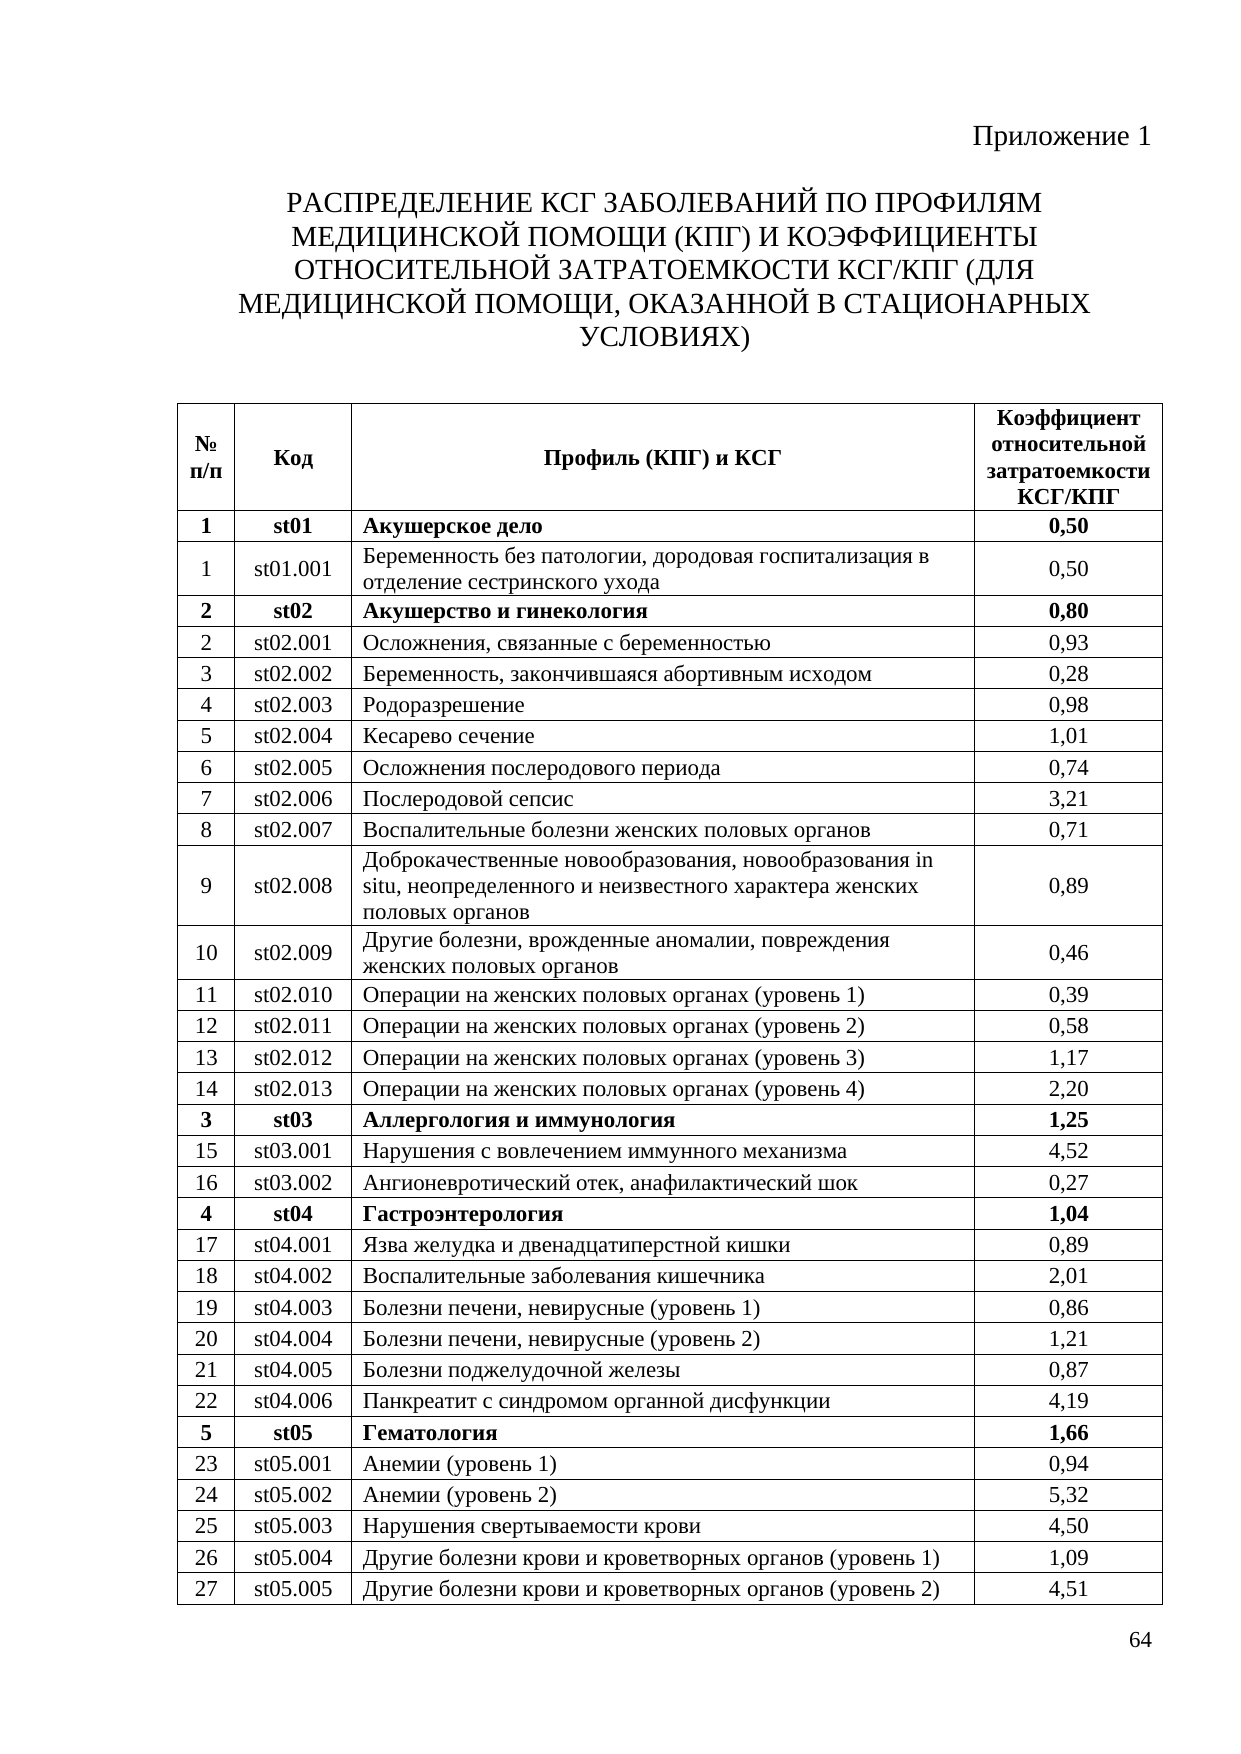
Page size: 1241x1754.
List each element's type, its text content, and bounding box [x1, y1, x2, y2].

table_cell 0,28 [975, 658, 1162, 688]
table_cell st02.009 [235, 926, 351, 978]
table_cell Воспалительные заболевания кишечника [352, 1261, 974, 1291]
table_cell Беременность без патологии, дородовая госпитализация в отделение сестринского ухода [352, 542, 974, 594]
table_cell 4 [178, 689, 234, 719]
table_cell 1,01 [975, 721, 1162, 751]
table_cell st04.003 [235, 1292, 351, 1322]
table_cell st03.002 [235, 1167, 351, 1197]
table_cell Болезни печени, невирусные (уровень 2) [352, 1323, 974, 1353]
table_cell 26 [178, 1542, 234, 1572]
table_cell 1,25 [975, 1105, 1162, 1135]
table_cell Другие болезни, врожденные аномалии, повреждения женских половых органов [352, 926, 974, 978]
table_cell 5 [178, 721, 234, 751]
table_cell 3,21 [975, 783, 1162, 813]
table_cell 10 [178, 926, 234, 978]
table_cell 0,39 [975, 980, 1162, 1010]
table_cell st02.001 [235, 627, 351, 657]
table_cell st04.001 [235, 1230, 351, 1260]
table_cell 11 [178, 980, 234, 1010]
table_cell 9 [178, 846, 234, 925]
table_cell 2 [178, 596, 234, 626]
table_cell st05 [235, 1417, 351, 1447]
table_header Код [235, 404, 351, 509]
table_cell 0,74 [975, 752, 1162, 782]
table_cell Беременность, закончившаяся абортивным исходом [352, 658, 974, 688]
table_cell Аллергология и иммунология [352, 1105, 974, 1135]
table_cell Акушерство и гинекология [352, 596, 974, 626]
table_cell 14 [178, 1073, 234, 1103]
table_cell 1,66 [975, 1417, 1162, 1447]
table_cell st02.006 [235, 783, 351, 813]
table_cell Язва желудка и двенадцатиперстной кишки [352, 1230, 974, 1260]
table_cell 24 [178, 1480, 234, 1510]
table_cell st05.004 [235, 1542, 351, 1572]
table_cell 1,17 [975, 1042, 1162, 1072]
table_cell 5,32 [975, 1480, 1162, 1510]
table_cell 3 [178, 1105, 234, 1135]
table_cell Операции на женских половых органах (уровень 3) [352, 1042, 974, 1072]
table_cell 2,20 [975, 1073, 1162, 1103]
table_cell 15 [178, 1136, 234, 1166]
table_cell 1 [178, 511, 234, 541]
table_cell st04.002 [235, 1261, 351, 1291]
table_cell 2 [178, 627, 234, 657]
table_cell 4,51 [975, 1573, 1162, 1603]
table_cell Осложнения послеродового периода [352, 752, 974, 782]
table_cell 6 [178, 752, 234, 782]
table_cell Ангионевротический отек, анафилактический шок [352, 1167, 974, 1197]
table_cell Операции на женских половых органах (уровень 2) [352, 1011, 974, 1041]
table_cell 0,71 [975, 814, 1162, 844]
table_cell 25 [178, 1511, 234, 1541]
table_cell 1 [178, 542, 234, 594]
table_cell st05.001 [235, 1448, 351, 1478]
table_cell st01.001 [235, 542, 351, 594]
table_cell 16 [178, 1167, 234, 1197]
table_cell st02.005 [235, 752, 351, 782]
table_cell st02 [235, 596, 351, 626]
table_cell st04.005 [235, 1355, 351, 1385]
table_cell Гематология [352, 1417, 974, 1447]
table_cell st02.011 [235, 1011, 351, 1041]
table_cell 0,93 [975, 627, 1162, 657]
table_cell 0,50 [975, 511, 1162, 541]
table_cell Анемии (уровень 1) [352, 1448, 974, 1478]
table_cell st05.003 [235, 1511, 351, 1541]
table_cell 8 [178, 814, 234, 844]
table_cell Послеродовой сепсис [352, 783, 974, 813]
table_cell Панкреатит с синдромом органной дисфункции [352, 1386, 974, 1416]
table_cell st02.013 [235, 1073, 351, 1103]
table_cell Другие болезни крови и кроветворных органов (уровень 1) [352, 1542, 974, 1572]
table_cell 0,87 [975, 1355, 1162, 1385]
table_cell Родоразрешение [352, 689, 974, 719]
table_cell 0,80 [975, 596, 1162, 626]
table_header Коэффициент относительной затратоемкости КСГ/КПГ [975, 404, 1162, 509]
table_cell 0,86 [975, 1292, 1162, 1322]
table_cell 7 [178, 783, 234, 813]
table_cell 2,01 [975, 1261, 1162, 1291]
table_cell 1,04 [975, 1198, 1162, 1228]
table_cell 5 [178, 1417, 234, 1447]
table_cell 0,98 [975, 689, 1162, 719]
table_cell 0,94 [975, 1448, 1162, 1478]
table_cell st05.005 [235, 1573, 351, 1603]
table_cell Осложнения, связанные с беременностью [352, 627, 974, 657]
table_cell 13 [178, 1042, 234, 1072]
table_cell Анемии (уровень 2) [352, 1480, 974, 1510]
table_cell st04 [235, 1198, 351, 1228]
table_cell 1,21 [975, 1323, 1162, 1353]
table_cell st02.004 [235, 721, 351, 751]
table_cell st02.003 [235, 689, 351, 719]
table_cell Гастроэнтерология [352, 1198, 974, 1228]
table_cell 4,50 [975, 1511, 1162, 1541]
table_cell st02.008 [235, 846, 351, 925]
table_cell Болезни поджелудочной железы [352, 1355, 974, 1385]
table_cell 3 [178, 658, 234, 688]
table_cell Кесарево сечение [352, 721, 974, 751]
table_cell 1,09 [975, 1542, 1162, 1572]
table_cell 21 [178, 1355, 234, 1385]
table_cell st02.002 [235, 658, 351, 688]
table_header Профиль (КПГ) и КСГ [352, 404, 974, 509]
table_cell Нарушения с вовлечением иммунного механизма [352, 1136, 974, 1166]
table_cell 19 [178, 1292, 234, 1322]
table_cell 4 [178, 1198, 234, 1228]
text РАСПРЕДЕЛЕНИЕ КСГ ЗАБОЛЕВАНИЙ ПО ПРОФИЛЯМ МЕДИЦИНСКОЙ ПОМОЩИ (КПГ) И КОЭФФИЦИЕНТЫ ОТНОСИТЕЛЬНОЙ ЗАТРАТОЕМКОСТИ КСГ/КПГ (ДЛЯ МЕДИЦИНСКОЙ ПОМОЩИ, ОКАЗАННОЙ В СТАЦИОНАРНЫХ УСЛОВИЯХ) [177, 185, 1152, 353]
table_cell st02.012 [235, 1042, 351, 1072]
table_cell Операции на женских половых органах (уровень 1) [352, 980, 974, 1010]
table_cell Воспалительные болезни женских половых органов [352, 814, 974, 844]
table_cell st04.004 [235, 1323, 351, 1353]
table_cell 18 [178, 1261, 234, 1291]
table_cell 0,50 [975, 542, 1162, 594]
table_cell 22 [178, 1386, 234, 1416]
table_cell Болезни печени, невирусные (уровень 1) [352, 1292, 974, 1322]
table_cell Доброкачественные новообразования, новообразования in situ, неопределенного и неизвестного характера женских половых органов [352, 846, 974, 925]
table_cell 0,89 [975, 1230, 1162, 1260]
table_cell 4,52 [975, 1136, 1162, 1166]
table_header № п/п [178, 404, 234, 509]
table_cell 20 [178, 1323, 234, 1353]
text Приложение 1 [177, 118, 1152, 152]
table_cell st05.002 [235, 1480, 351, 1510]
table_cell st03.001 [235, 1136, 351, 1166]
table_cell 4,19 [975, 1386, 1162, 1416]
table_cell 0,46 [975, 926, 1162, 978]
table_cell 0,89 [975, 846, 1162, 925]
table_cell st02.007 [235, 814, 351, 844]
table_cell st03 [235, 1105, 351, 1135]
table_cell Акушерское дело [352, 511, 974, 541]
table_cell 0,58 [975, 1011, 1162, 1041]
table_cell st02.010 [235, 980, 351, 1010]
table_cell 12 [178, 1011, 234, 1041]
table_cell 17 [178, 1230, 234, 1260]
table_cell st04.006 [235, 1386, 351, 1416]
table_cell Операции на женских половых органах (уровень 4) [352, 1073, 974, 1103]
table_cell Нарушения свертываемости крови [352, 1511, 974, 1541]
table_cell 27 [178, 1573, 234, 1603]
table_cell st01 [235, 511, 351, 541]
table_cell Другие болезни крови и кроветворных органов (уровень 2) [352, 1573, 974, 1603]
table_cell 0,27 [975, 1167, 1162, 1197]
table_cell 23 [178, 1448, 234, 1478]
